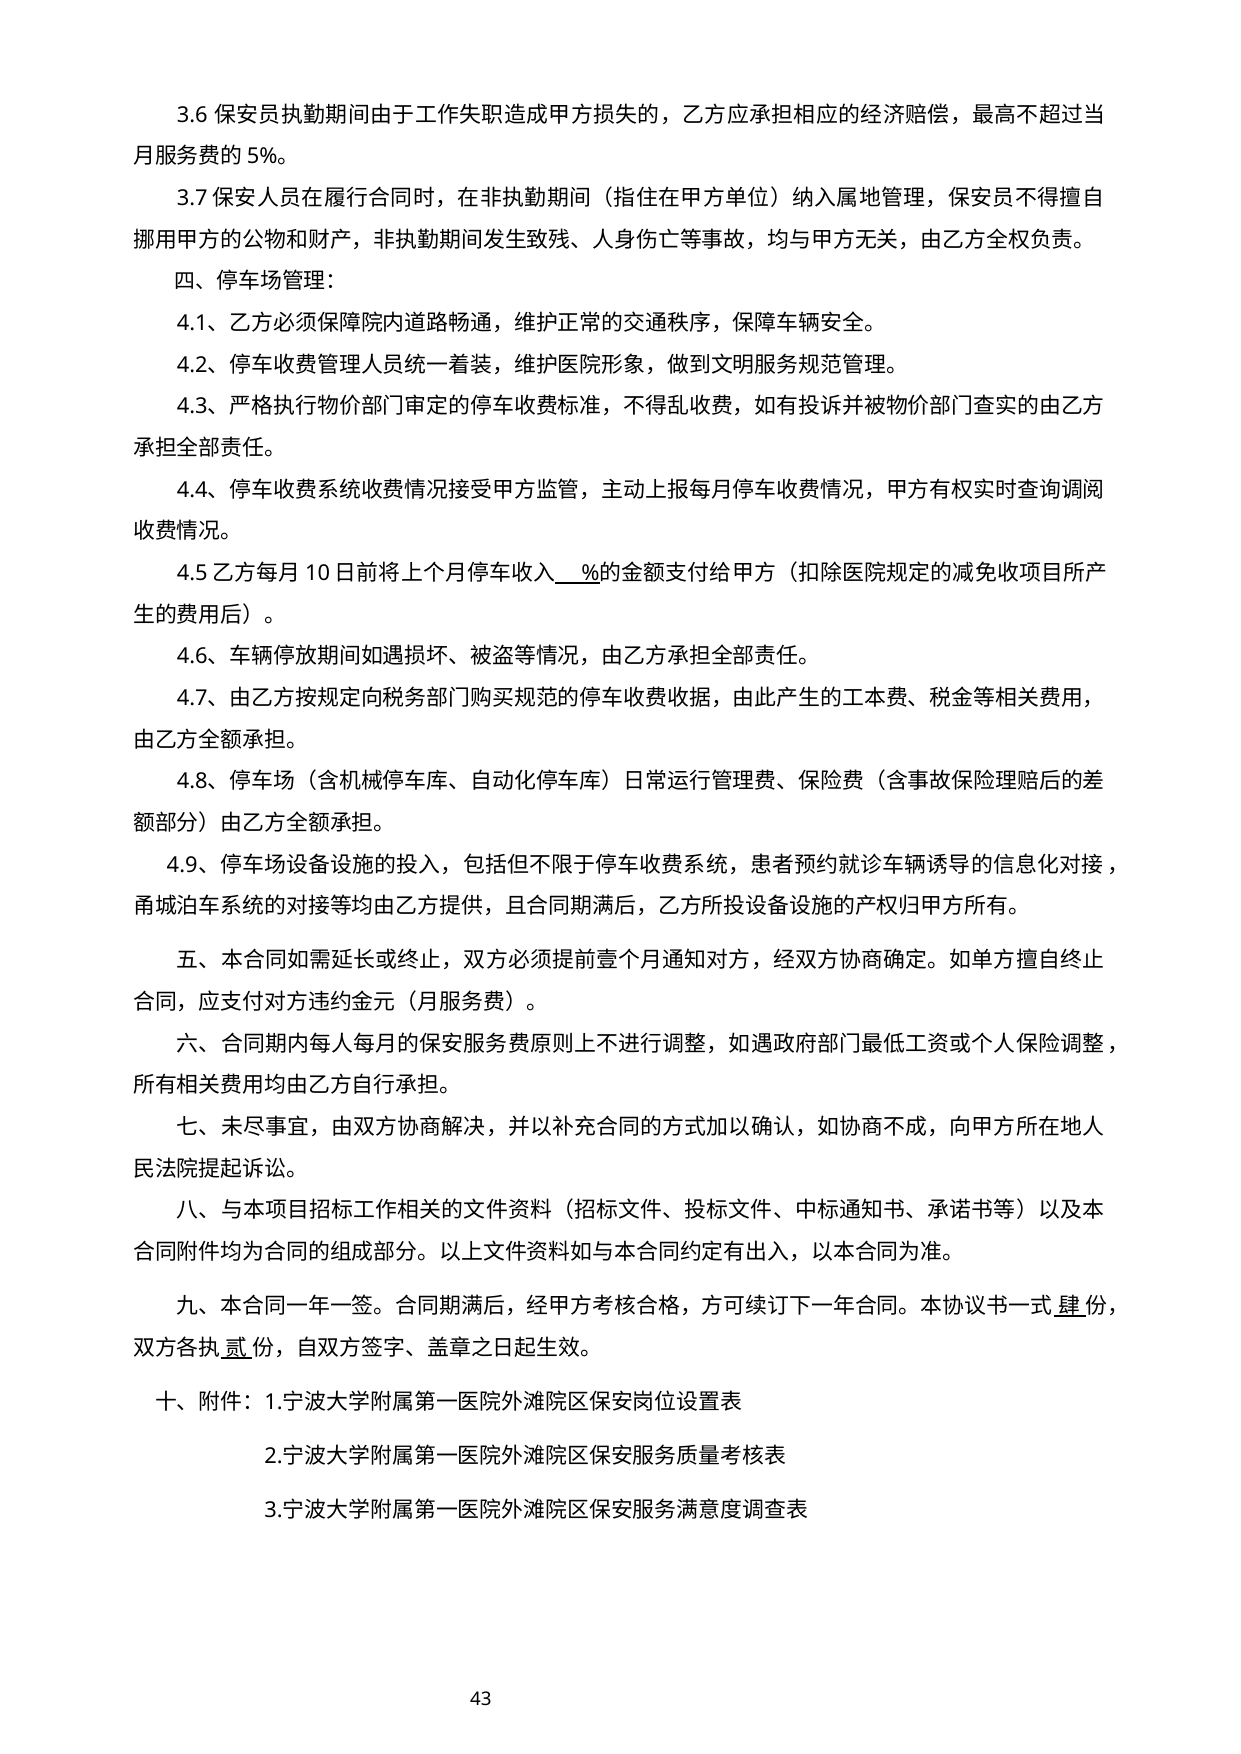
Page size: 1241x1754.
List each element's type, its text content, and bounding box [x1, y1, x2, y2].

text 4.2、停车收费管理人员统一着装，维护医院形象，做到文明服务规范管理。 [133, 339, 1107, 380]
text 4.9、停车场设备设施的投入，包括但不限于停车收费系统，患者预约就诊车辆诱导的信息化对接，甬城泊车系统的对接等均由乙方提供，且合同期满后，乙方所投设备设施的产权归甲方所有。 [133, 839, 1107, 922]
text 4.5乙方每月10日前将上个月停车收入 %的金额支付给甲方（扣除医院规定的减免收项目所产生的费用后）。 [133, 547, 1107, 630]
text 4.7、由乙方按规定向税务部门购买规范的停车收费收据，由此产生的工本费、税金等相关费用，由乙方全额承担。 [133, 672, 1107, 755]
text 4.4、停车收费系统收费情况接受甲方监管，主动上报每月停车收费情况，甲方有权实时查询调阅收费情况。 [133, 464, 1107, 547]
text 4.1、乙方必须保障院内道路畅通，维护正常的交通秩序，保障车辆安全。 [133, 297, 1107, 339]
text 4.8、停车场（含机械停车库、自动化停车库）日常运行管理费、保险费（含事故保险理赔后的差额部分）由乙方全额承担。 [133, 755, 1107, 839]
text 九、本合同一年一签。合同期满后，经甲方考核合格，方可续订下一年合同。本协议书一式 肆 份，双方各执 贰 份，自双方签字、盖章之日起生效。 [133, 1280, 1107, 1364]
text 六、合同期内每人每月的保安服务费原则上不进行调整，如遇政府部门最低工资或个人保险调整，所有相关费用均由乙方自行承担。 [133, 1018, 1107, 1101]
text 3.7保安人员在履行合同时，在非执勤期间（指住在甲方单位）纳入属地管理，保安员不得擅自挪用甲方的公物和财产，非执勤期间发生致残、人身伤亡等事故，均与甲方无关，由乙方全权负责。 [133, 172, 1107, 255]
text 八、与本项目招标工作相关的文件资料（招标文件、投标文件、中标通知书、承诺书等）以及本合同附件均为合同的组成部分。以上文件资料如与本合同约定有出入，以本合同为准。 [133, 1184, 1107, 1268]
text 十、附件：1.宁波大学附属第一医院外滩院区保安岗位设置表 [133, 1376, 1107, 1418]
text 五、本合同如需延长或终止，双方必须提前壹个月通知对方，经双方协商确定。如单方擅自终止合同，应支付对方违约金元（月服务费）。 [133, 934, 1107, 1018]
text 4.3、严格执行物价部门审定的停车收费标准，不得乱收费，如有投诉并被物价部门查实的由乙方承担全部责任。 [133, 380, 1107, 464]
text 4.6、车辆停放期间如遇损坏、被盗等情况，由乙方承担全部责任。 [133, 630, 1107, 672]
text 3.宁波大学附属第一医院外滩院区保安服务满意度调查表 [133, 1484, 1107, 1526]
text 七、未尽事宜，由双方协商解决，并以补充合同的方式加以确认，如协商不成，向甲方所在地人民法院提起诉讼。 [133, 1101, 1107, 1184]
text 2.宁波大学附属第一医院外滩院区保安服务质量考核表 [133, 1430, 1107, 1472]
text 四、停车场管理： [133, 255, 1107, 297]
text 3.6 保安员执勤期间由于工作失职造成甲方损失的，乙方应承担相应的经济赔偿，最高不超过当月服务费的5%。 [133, 89, 1107, 172]
